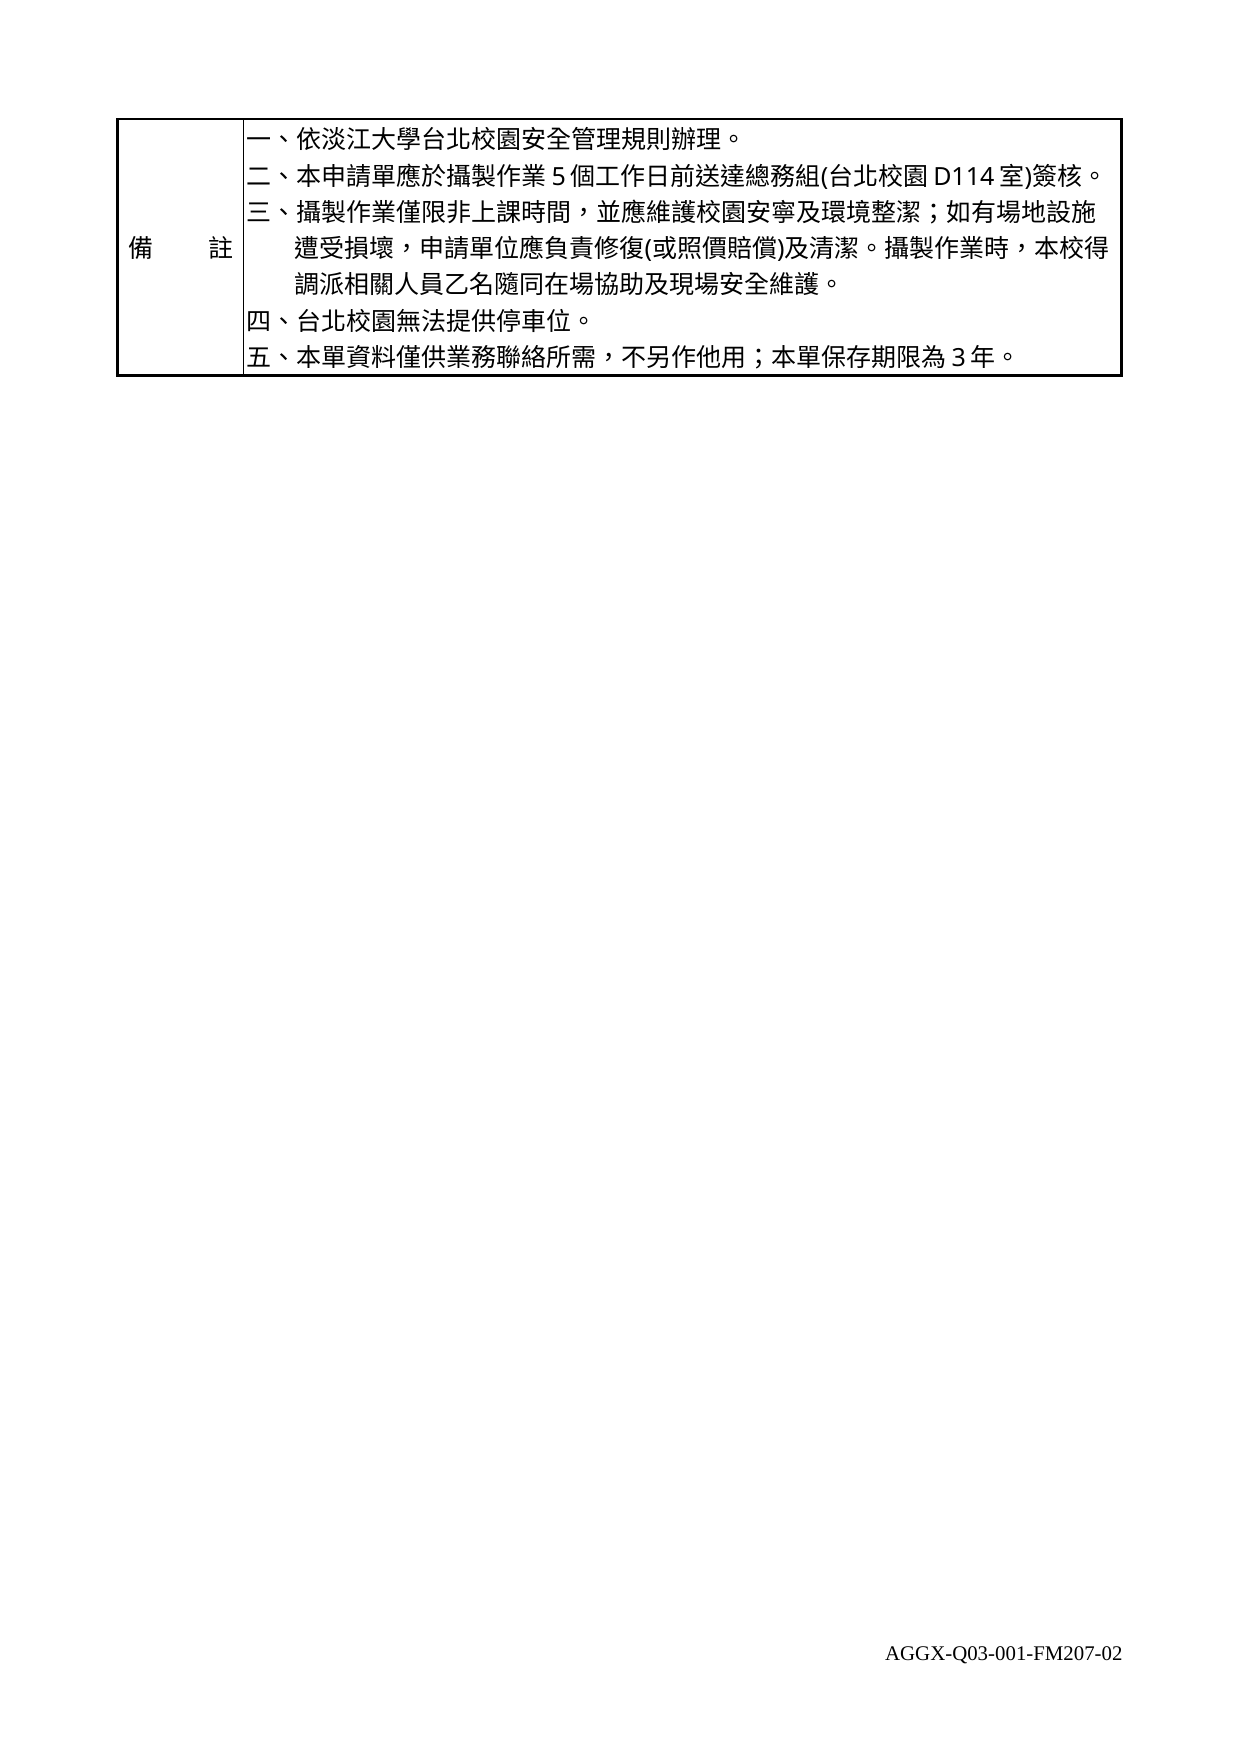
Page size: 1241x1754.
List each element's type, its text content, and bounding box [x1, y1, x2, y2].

table_cell 一、依淡江大學台北校園安全管理規則辦理。 二、本申請單應於攝製作業5個工作日前送達總務組(台北校園D114室)簽核。 三、攝製作業僅限非上課時間，並應維護校園安寧及環境整潔；如有場地設施遭受損壞，申請單位應負責修復(或照價賠償)及清潔。攝製作業時，本校得調派相關人員乙名隨同在場協助及現場安全維護。 四、台北校園無法提供停車位。 五、本單資料僅供業務聯絡所需，不另作他用；本單保存期限為3年。 [244, 120, 1120, 373]
table_cell 備註 [119, 120, 243, 373]
